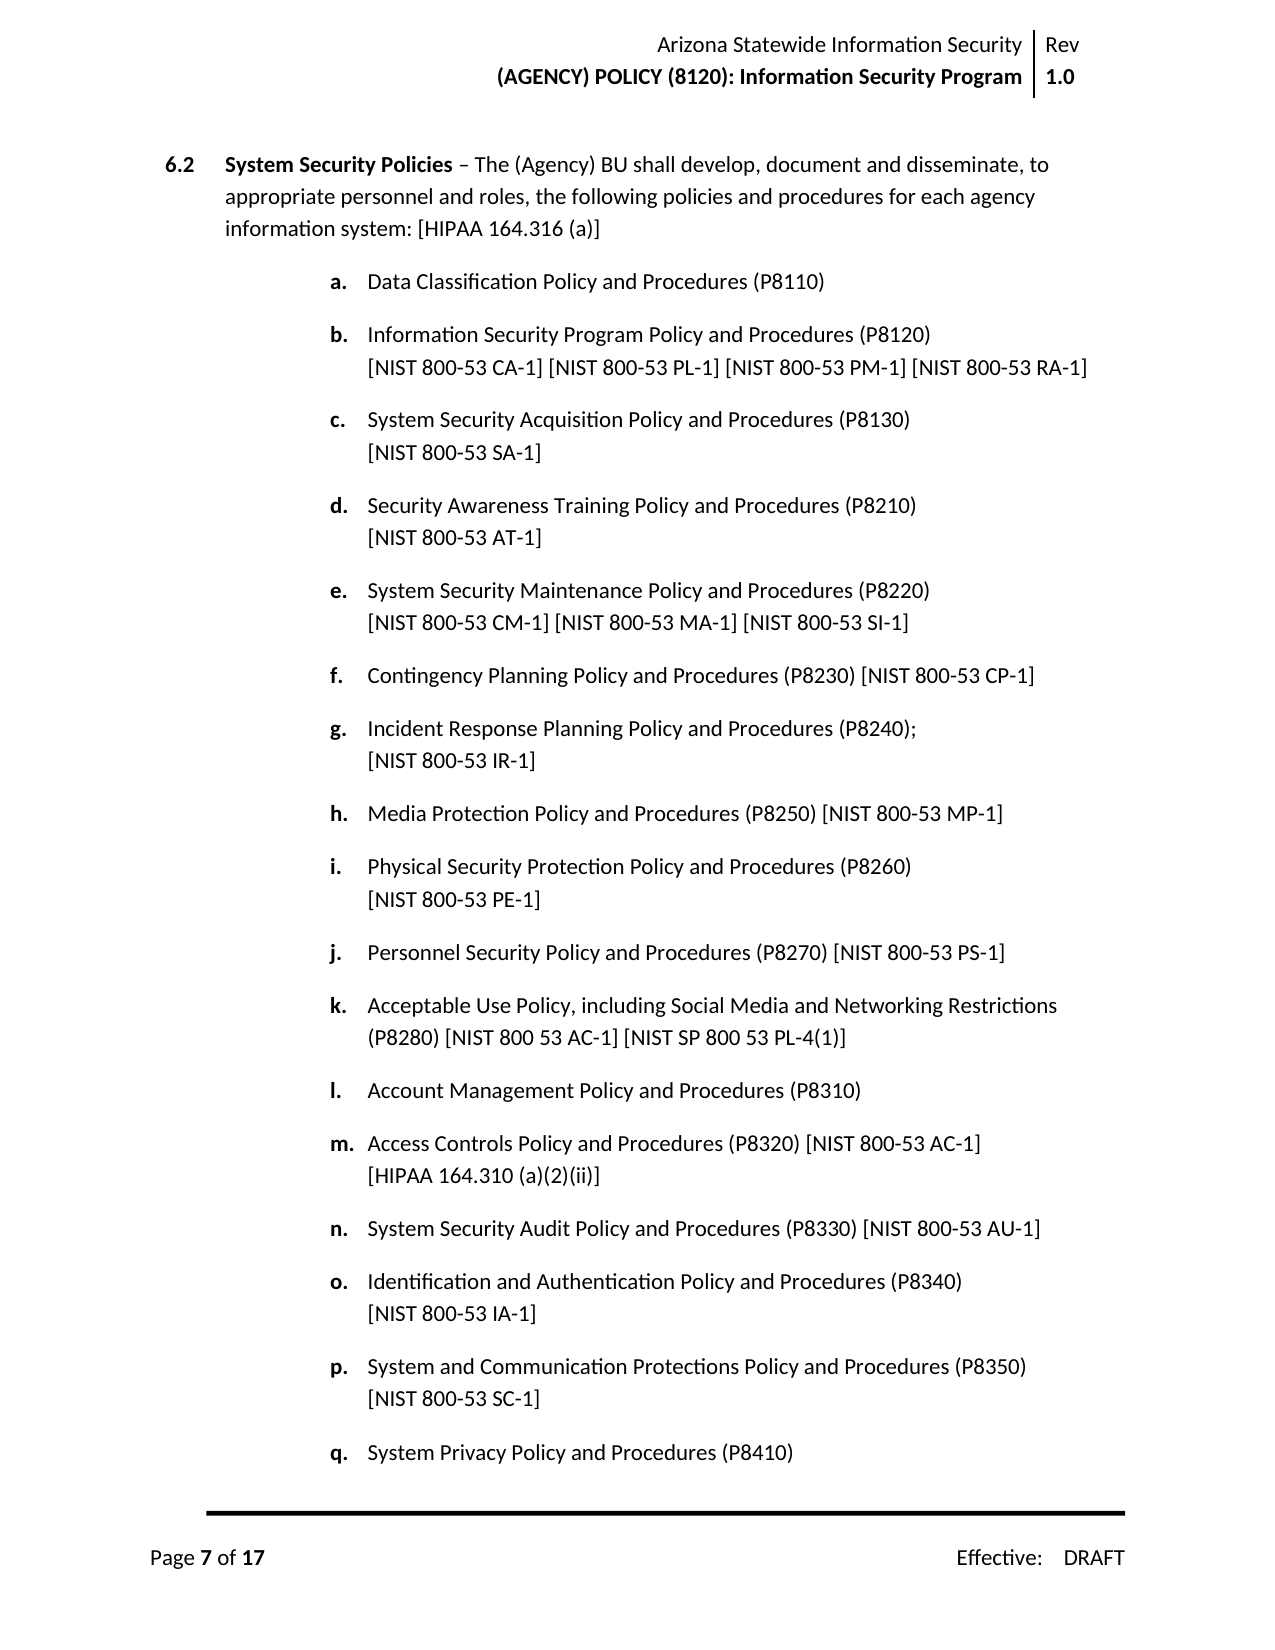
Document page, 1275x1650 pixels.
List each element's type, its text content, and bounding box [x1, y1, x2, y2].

list System Security Acquisition Policy and Procedures (P8130) [NIST 800-53 SA-1] [330, 406, 1125, 466]
list Incident Response Planning Policy and Procedures (P8240); [NIST 800-53 IR-1] [330, 714, 1125, 774]
list Physical Security Protection Policy and Procedures (P8260) [NIST 800-53 PE-1] [330, 852, 1125, 913]
list System and Communication Protections Policy and Procedures (P8350) [NIST 800-53 SC-1] [330, 1352, 1125, 1413]
list Acceptable Use Policy, including Social Media and Networking Restrictions (P8280) [NIST 800 53 AC-1] [NIST SP 800 53 PL-4(1)] [330, 991, 1125, 1051]
subtitle System Security Policies – The (Agency) BU shall develop, document and disseminate, to appropriate personnel and roles, the following policies and procedures for each agency information system: [HIPAA 164.316 (a)] [165, 150, 1125, 242]
list Personnel Security Policy and Procedures (P8270) [NIST 800-53 PS-1] [330, 938, 1125, 966]
list Account Management Policy and Procedures (P8310) [330, 1076, 1125, 1104]
list Contingency Planning Policy and Procedures (P8230) [NIST 800-53 CP-1] [330, 661, 1125, 689]
list Data Classification Policy and Procedures (P8110) [330, 267, 1125, 295]
list Identification and Authentication Policy and Procedures (P8340) [NIST 800-53 IA-1] [330, 1267, 1125, 1327]
list System Privacy Policy and Procedures (P8410) [330, 1438, 1125, 1466]
list Information Security Program Policy and Procedures (P8120) [NIST 800-53 CA-1] [NIST 800-53 PL-1] [NIST 800-53 PM-1] [NIST 800-53 RA-1] [330, 320, 1125, 381]
list System Security Audit Policy and Procedures (P8330) [NIST 800-53 AU-1] [330, 1214, 1125, 1242]
list Media Protection Policy and Procedures (P8250) [NIST 800-53 MP-1] [330, 799, 1125, 827]
list System Security Maintenance Policy and Procedures (P8220) [NIST 800-53 CM-1] [NIST 800-53 MA-1] [NIST 800-53 SI-1] [330, 576, 1125, 636]
list Security Awareness Training Policy and Procedures (P8210) [NIST 800-53 AT-1] [330, 491, 1125, 551]
list Access Controls Policy and Procedures (P8320) [NIST 800-53 AC-1] [HIPAA 164.310 (a)(2)(ii)] [330, 1129, 1125, 1189]
